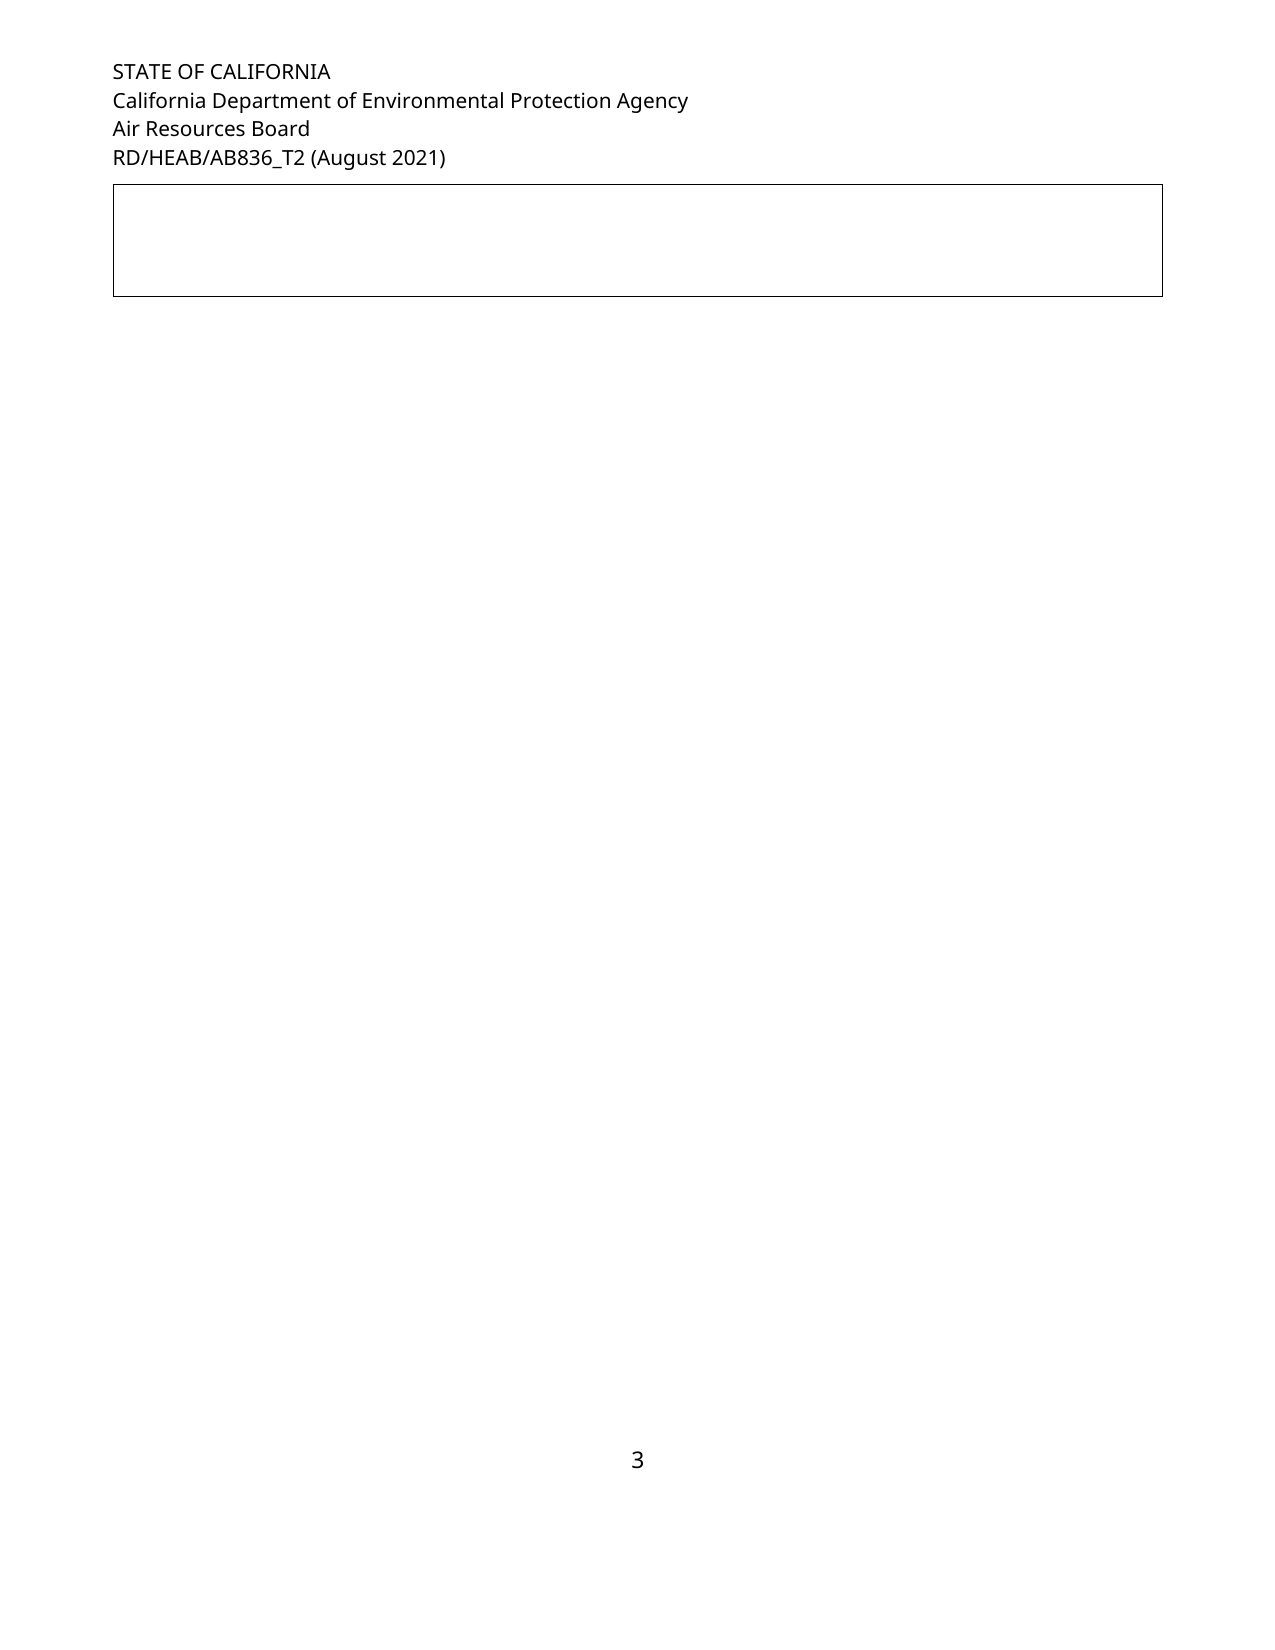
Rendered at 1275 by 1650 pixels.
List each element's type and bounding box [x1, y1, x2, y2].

table_cell [114, 185, 1162, 296]
